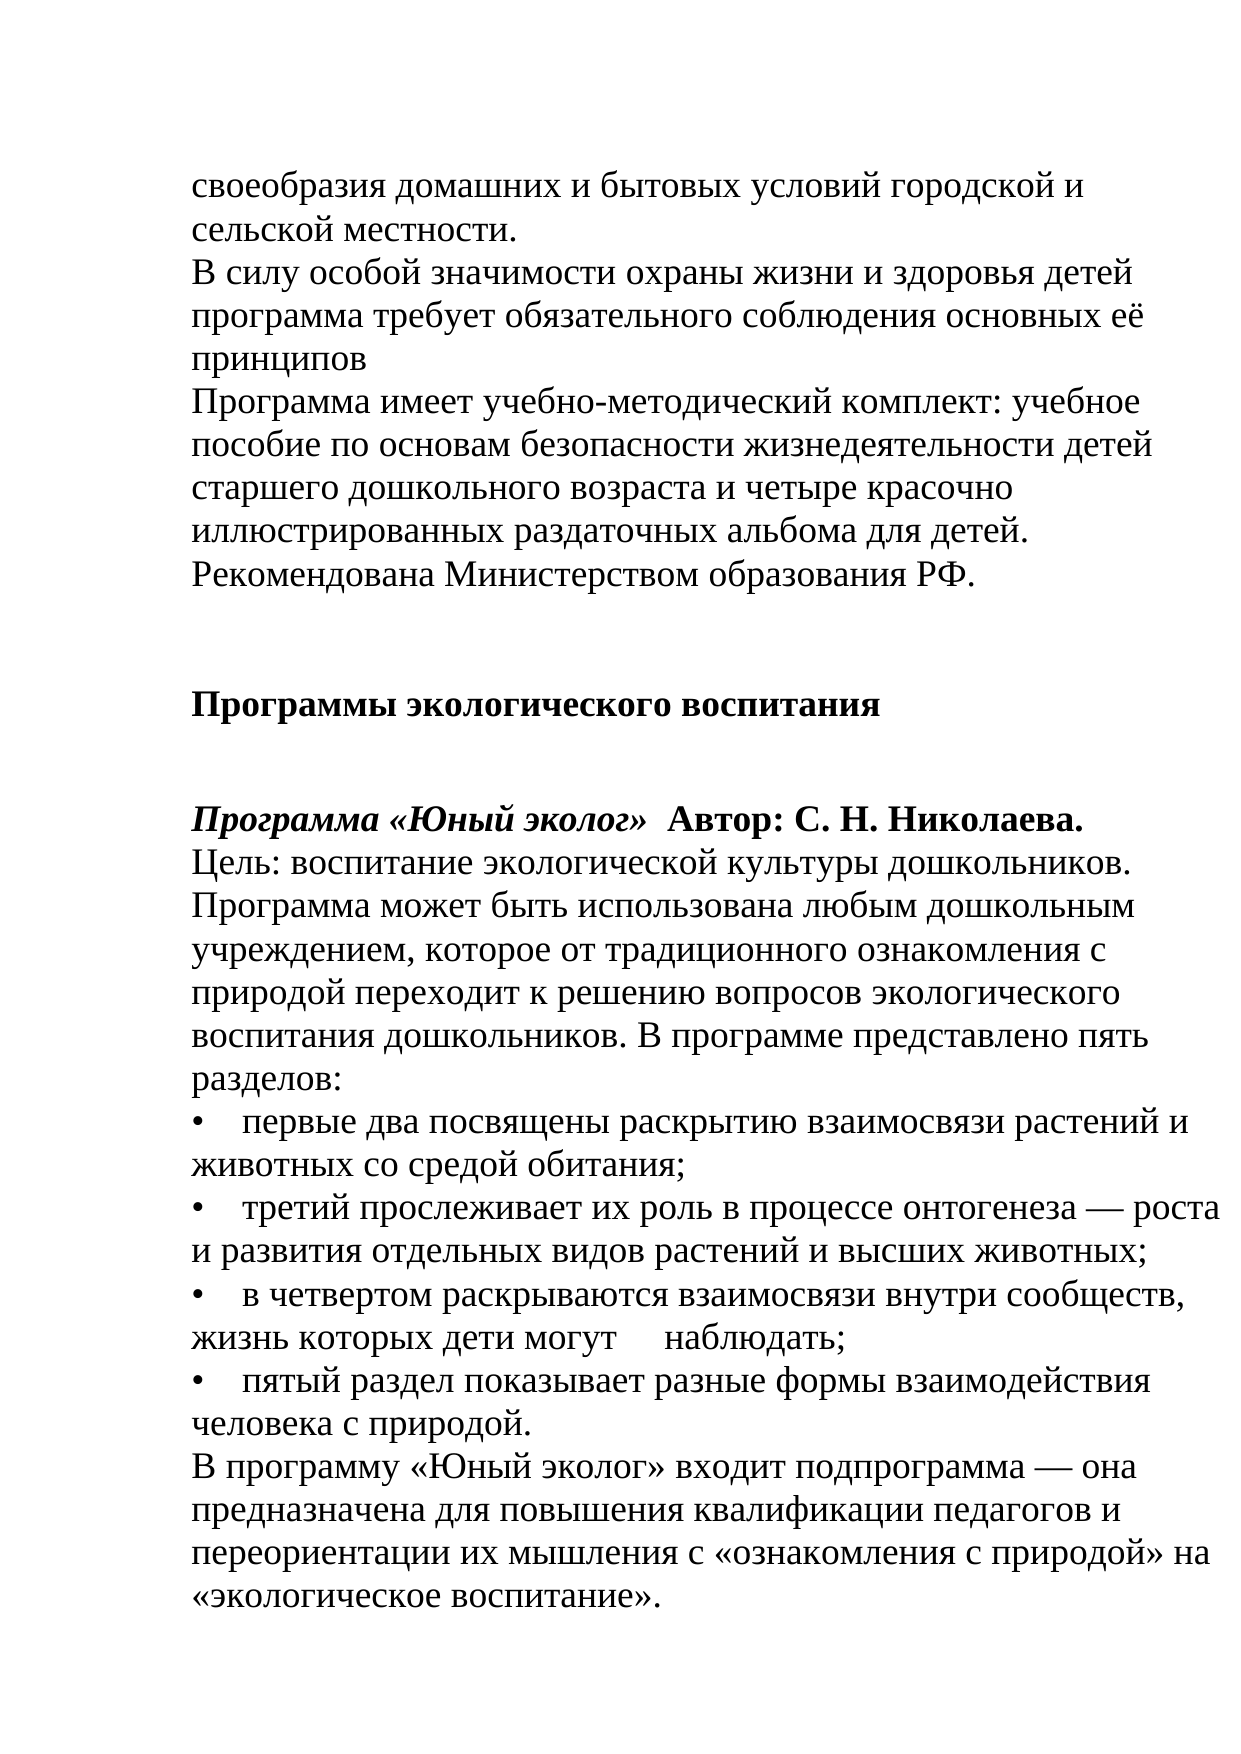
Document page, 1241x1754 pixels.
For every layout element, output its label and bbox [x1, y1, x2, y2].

table_header [176, 118, 1240, 1632]
